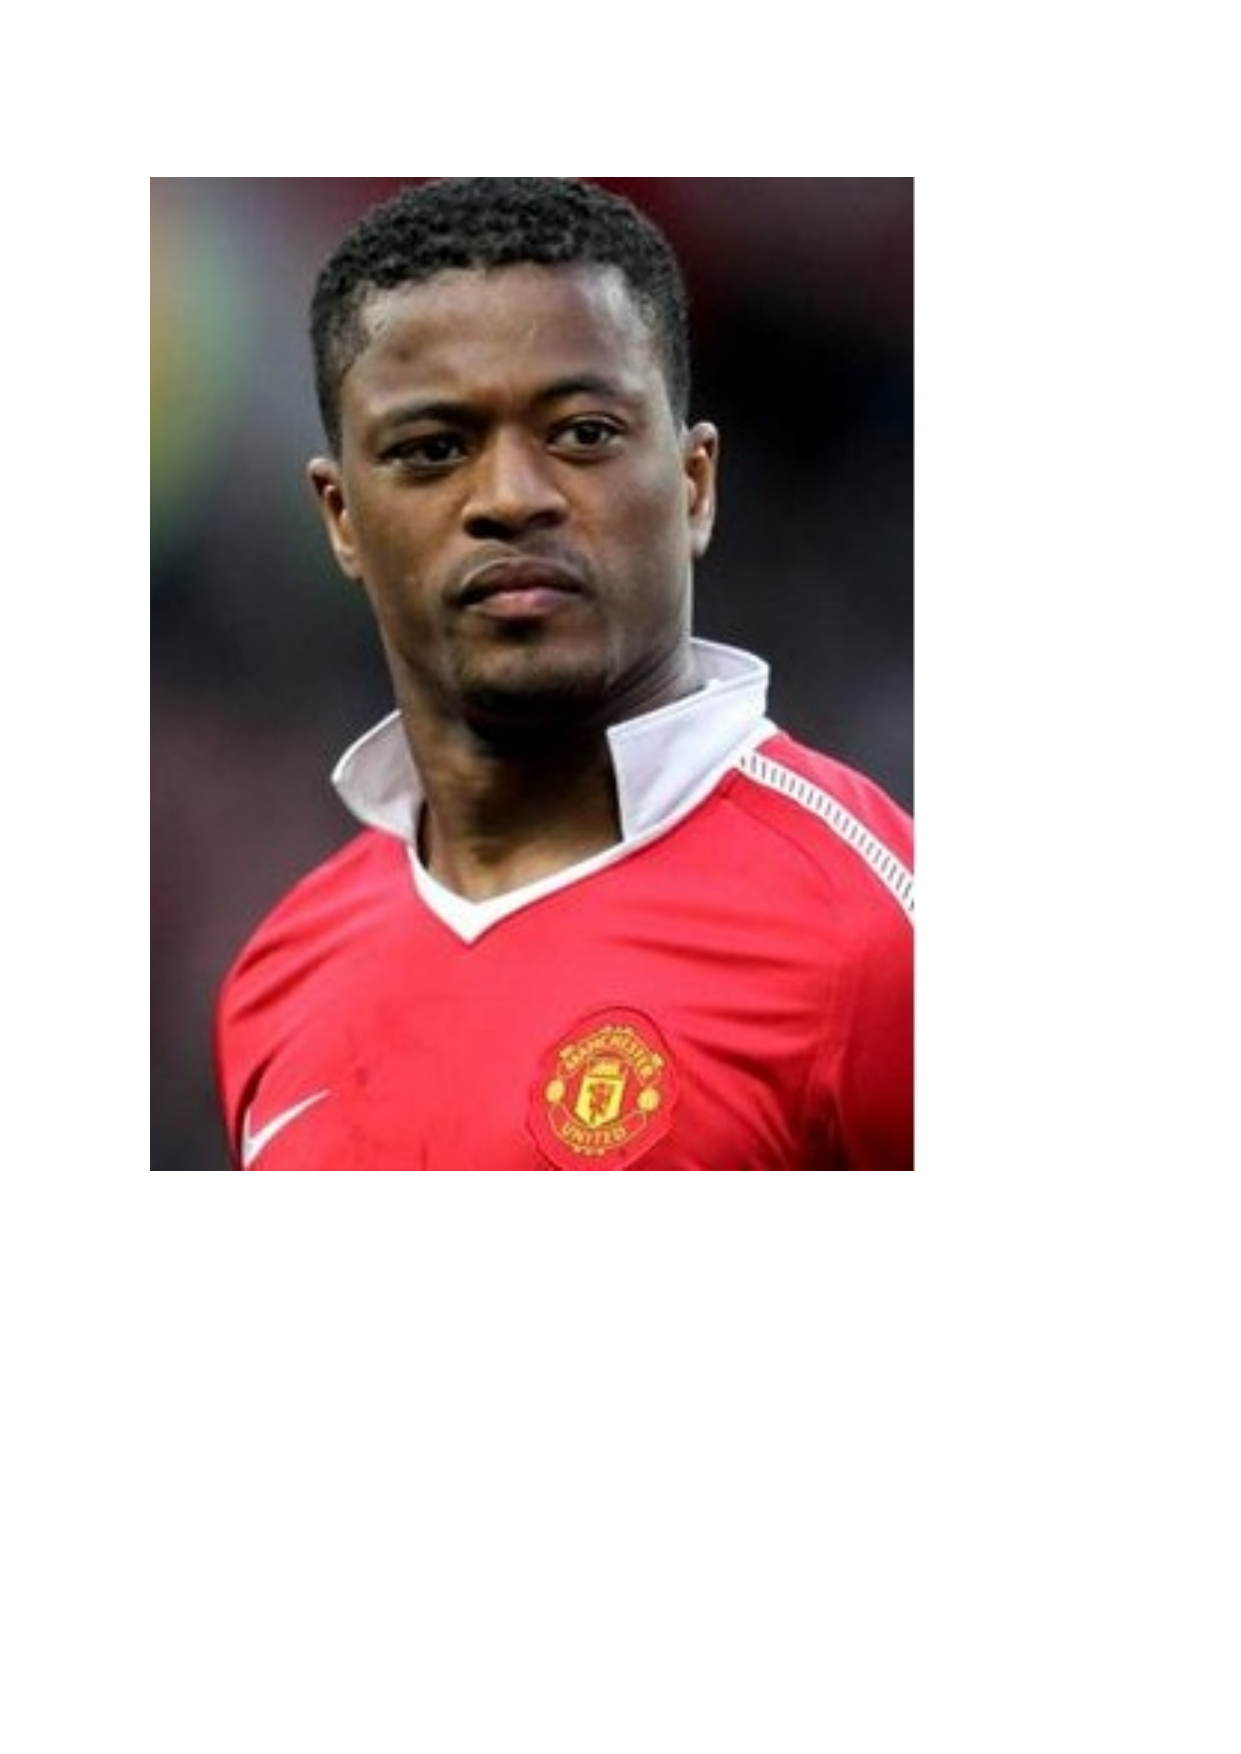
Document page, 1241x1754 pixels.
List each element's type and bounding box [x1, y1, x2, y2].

picture [150, 177, 918, 1171]
